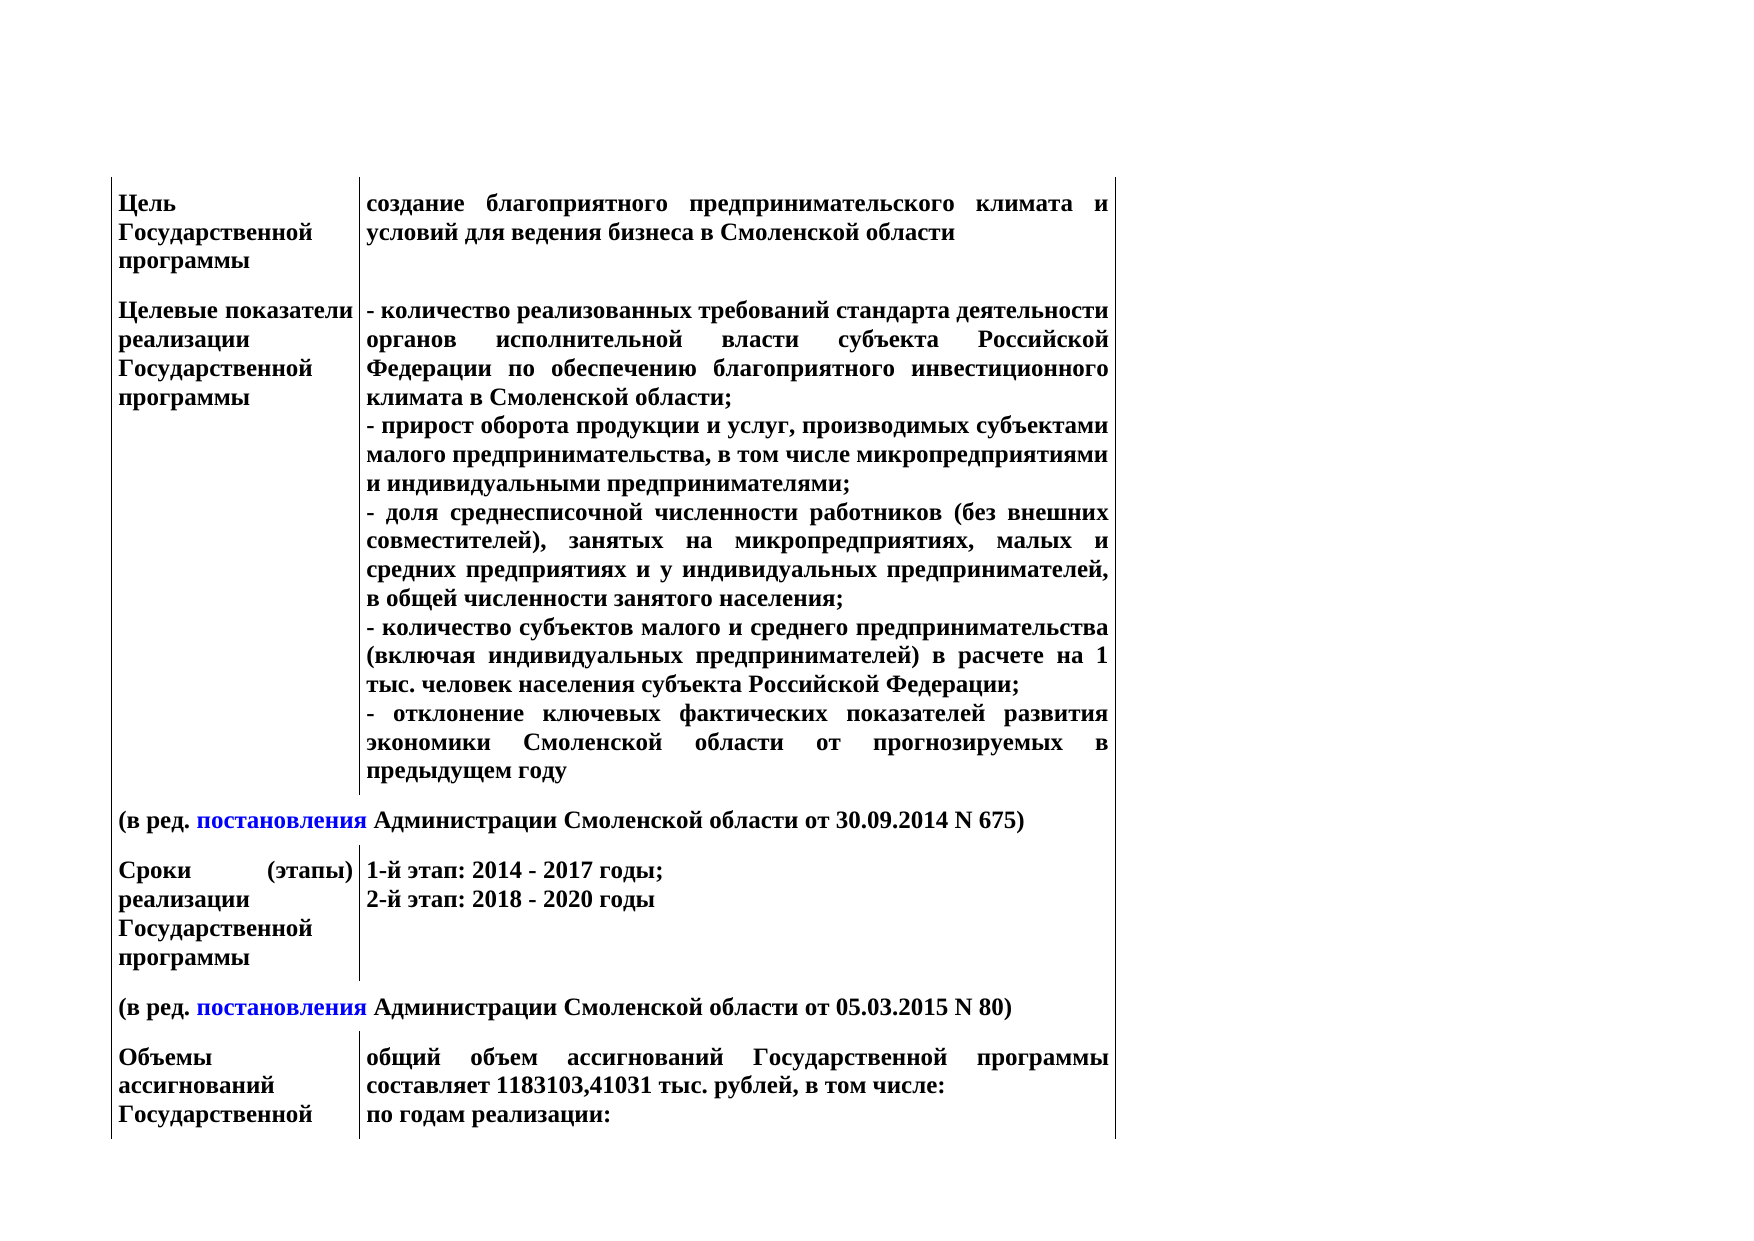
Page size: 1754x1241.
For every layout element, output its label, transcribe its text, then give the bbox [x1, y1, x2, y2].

table_cell Сроки (этапы) реализации Государственной программы [112, 845, 359, 981]
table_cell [112, 1031, 359, 1138]
table_cell создание благоприятного предпринимательского климата и условий для ведения бизнеса в Смоленской области [360, 177, 1115, 285]
table_cell 1-й этап: 2014 - 2017 годы; 2-й этап: 2018 - 2020 годы [360, 845, 1115, 981]
table_cell (в ред. постановления Администрации Смоленской области от 05.03.2015 N 80) [112, 981, 1115, 1031]
table_cell - количество реализованных требований стандарта деятельности органов исполнительной власти субъекта Российской Федерации по обеспечению благоприятного инвестиционного климата в Смоленской области; - прирост оборота продукции и услуг, производимых субъектами малого предпринимательства, в том числе микропредприятиями и индивидуальными предпринимателями; - доля среднесписочной численности работников (без внешних совместителей), занятых на микропредприятиях, малых и средних предприятиях и у индивидуальных предпринимателей, в общей численности занятого населения; - количество субъектов малого и среднего предпринимательства (включая индивидуальных предпринимателей) в расчете на 1 тыс. человек населения субъекта Российской Федерации; - отклонение ключевых фактических показателей развития экономики Смоленской области от прогнозируемых в предыдущем году [360, 285, 1115, 795]
table_cell Цель Государственной программы [112, 177, 359, 285]
table_cell (в ред. постановления Администрации Смоленской области от 30.09.2014 N 675) [112, 795, 1115, 845]
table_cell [360, 1031, 1115, 1138]
table_cell Целевые показатели реализации Государственной программы [112, 285, 359, 795]
